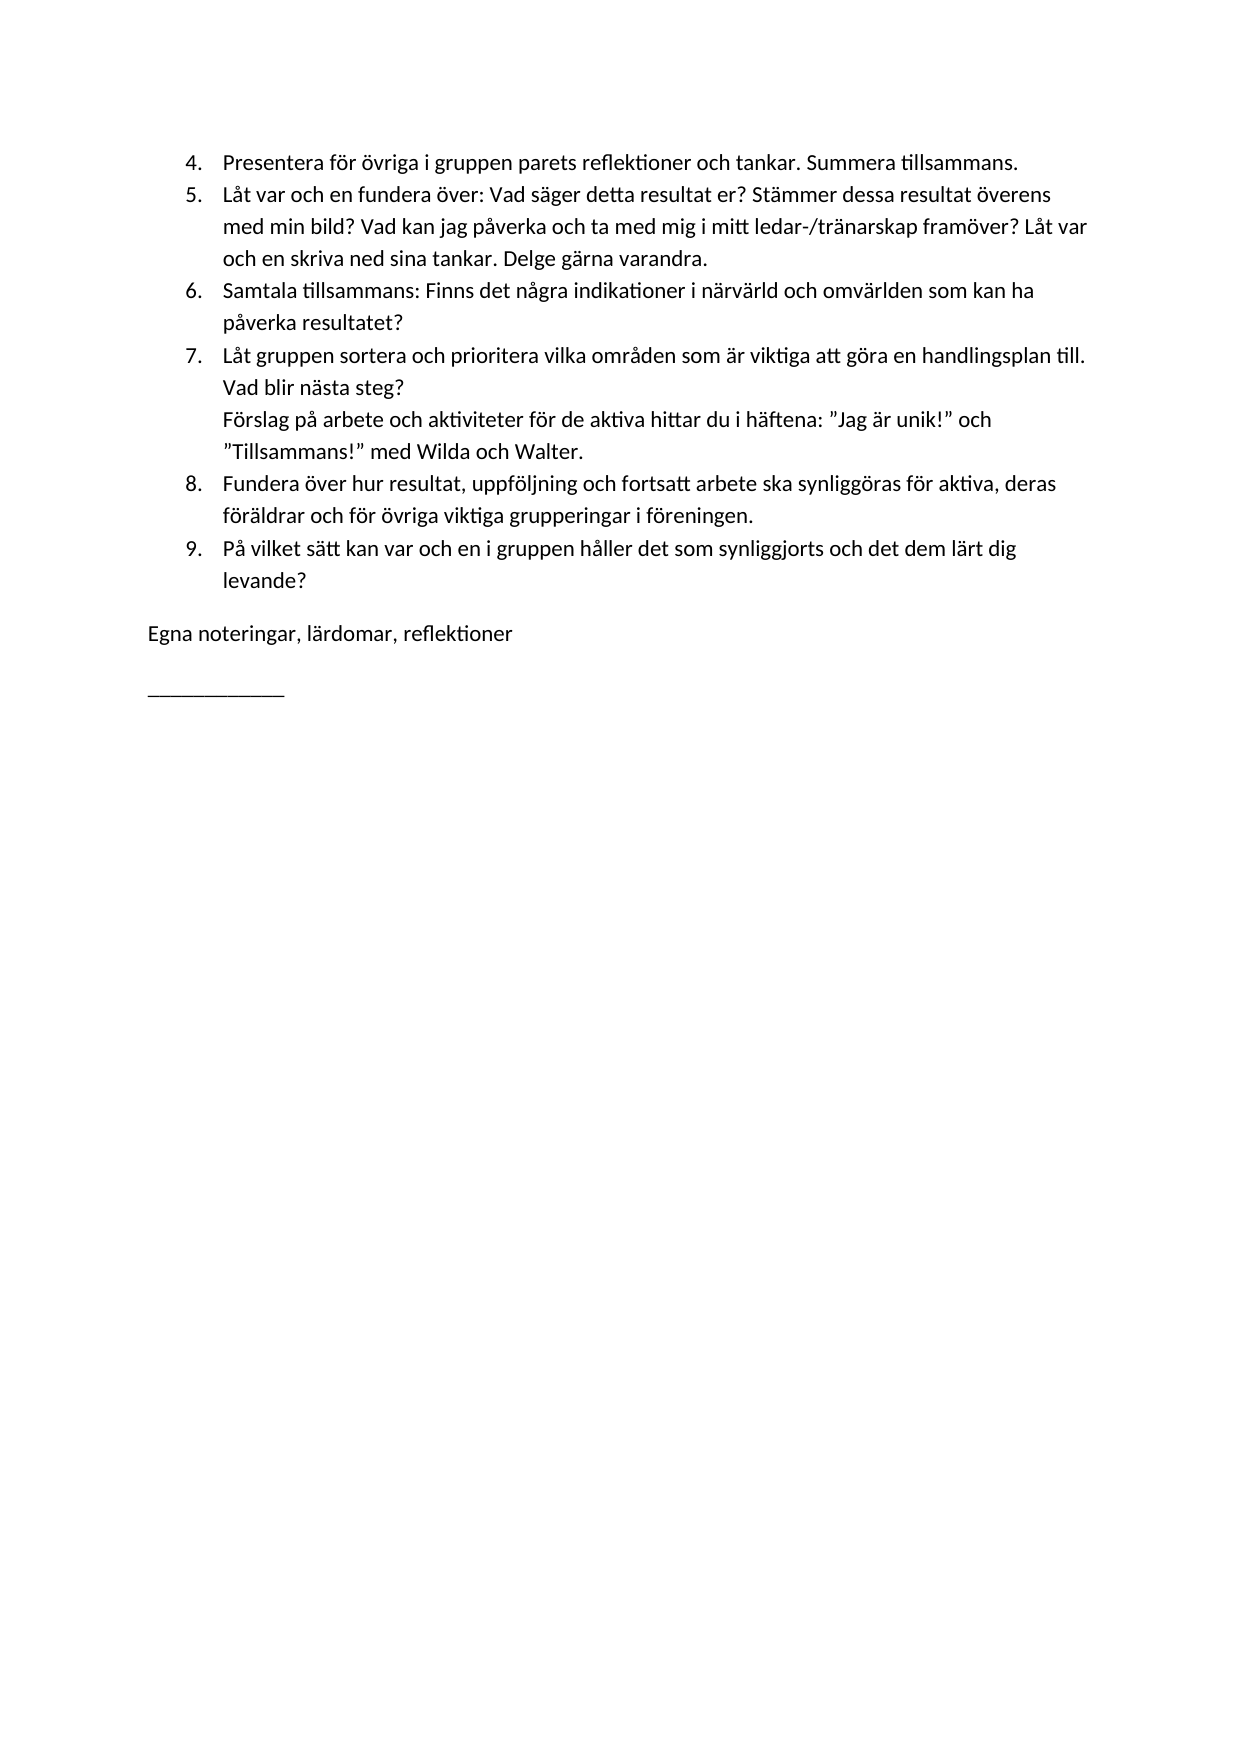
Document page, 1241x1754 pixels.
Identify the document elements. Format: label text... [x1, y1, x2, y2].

list Låt var och en fundera över: Vad säger detta resultat er? Stämmer dessa resultat överens med min bild? Vad kan jag påverka och ta med mig i mitt ledar-/tränarskap framöver? Låt var och en skriva ned sina tankar. Delge gärna varandra. [185, 180, 1093, 272]
text ____________ [148, 672, 1093, 700]
list Samtala tillsammans: Finns det några indikationer i närvärld och omvärlden som kan ha påverka resultatet? [185, 276, 1093, 337]
list Låt gruppen sortera och prioritera vilka områden som är viktiga att göra en handlingsplan till. Vad blir nästa steg? Förslag på arbete och aktiviteter för de aktiva hittar du i häftena: ”Jag är unik!” och ”Tillsammans!” med Wilda och Walter. [185, 341, 1093, 465]
text Egna noteringar, lärdomar, reflektioner [148, 619, 1093, 647]
list På vilket sätt kan var och en i gruppen håller det som synliggjorts och det dem lärt dig levande? [185, 534, 1093, 594]
list Fundera över hur resultat, uppföljning och fortsatt arbete ska synliggöras för aktiva, deras föräldrar och för övriga viktiga grupperingar i föreningen. [185, 469, 1093, 530]
list Presentera för övriga i gruppen parets reflektioner och tankar. Summera tillsammans. [185, 148, 1093, 176]
